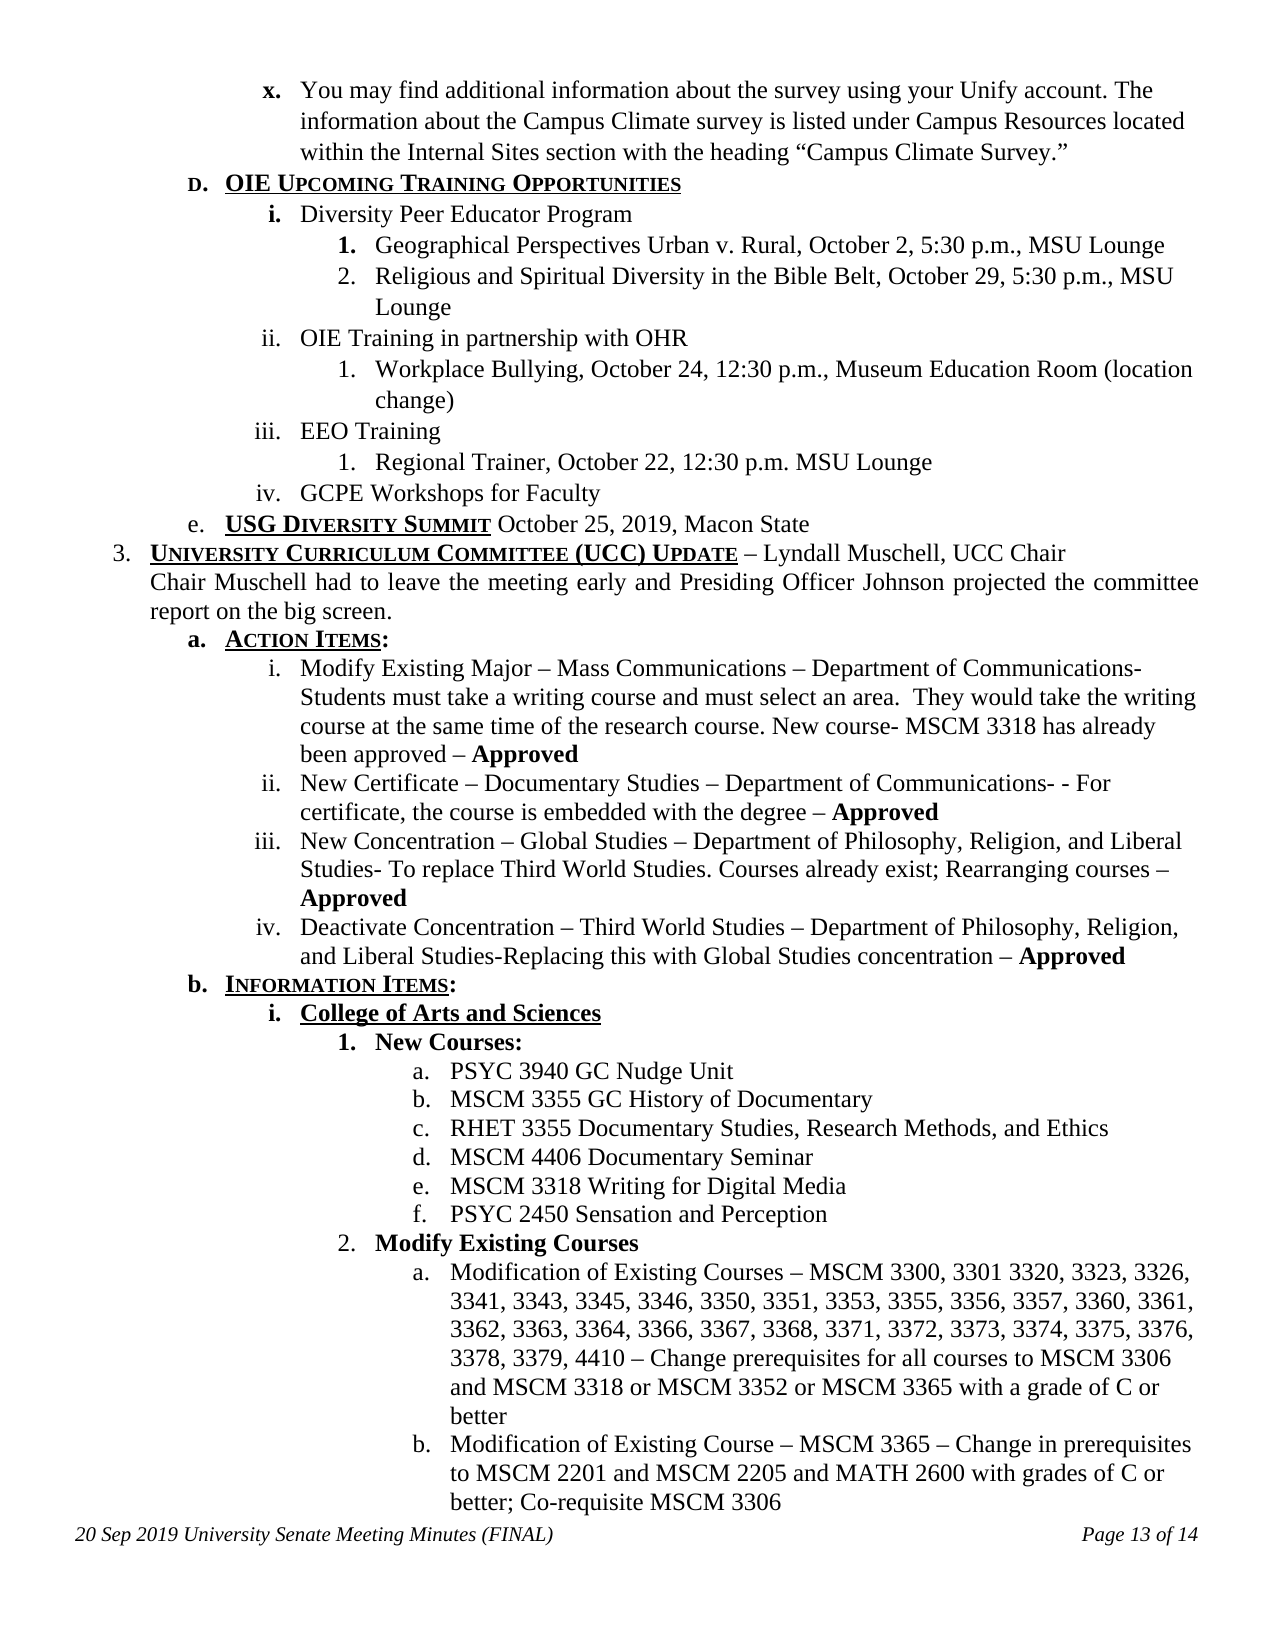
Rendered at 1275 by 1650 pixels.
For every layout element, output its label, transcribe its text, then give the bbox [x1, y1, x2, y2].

list New Courses: [337, 1027, 1200, 1056]
list Modification of Existing Courses – MSCM 3300, 3301 3320, 3323, 3326, 3341, 3343, 3345, 3346, 3350, 3351, 3353, 3355, 3356, 3357, 3360, 3361, 3362, 3363, 3364, 3366, 3367, 3368, 3371, 3372, 3373, 3374, 3375, 3376, 3378, 3379, 4410 – Change prerequisites for all courses to MSCM 3306 and MSCM 3318 or MSCM 3352 or MSCM 3365 with a grade of C or better [412, 1257, 1200, 1429]
list MSCM 4406 Documentary Seminar [412, 1142, 1200, 1171]
list PSYC 2450 Sensation and Perception [412, 1199, 1200, 1228]
list Workplace Bullying, October 24, 12:30 p.m., Museum Education Room (location change) [337, 354, 1200, 414]
list Modify Existing Major – Mass Communications – Department of Communications- Students must take a writing course and must select an area. They would take the writing course at the same time of the research course. New course- MSCM 3318 has already been approved – Approved [281, 653, 1200, 768]
list Religious and Spiritual Diversity in the Bible Belt, October 29, 5:30 p.m., MSU Lounge [337, 261, 1200, 321]
list OIE Training in partnership with OHR [281, 323, 1200, 352]
list OIE Upcoming Training Opportunities [187, 168, 1200, 197]
list University Curriculum Committee (UCC) Update – Lyndall Muschell, UCC Chair [112, 538, 1200, 567]
list Regional Trainer, October 22, 12:30 p.m. MSU Lounge [337, 447, 1200, 476]
list Geographical Perspectives Urban v. Rural, October 2, 5:30 p.m., MSU Lounge [337, 230, 1200, 259]
list New Certificate – Documentary Studies – Department of Communications- - For certificate, the course is embedded with the degree – Approved [281, 768, 1200, 826]
list PSYC 3940 GC Nudge Unit [412, 1056, 1200, 1084]
list Chair Muschell had to leave the meeting early and Presiding Officer Johnson projected the committee report on the big screen. [150, 567, 1200, 624]
list MSCM 3318 Writing for Digital Media [412, 1171, 1200, 1199]
list Modify Existing Courses [337, 1228, 1200, 1257]
list Modification of Existing Course – MSCM 3365 – Change in prerequisites to MSCM 2201 and MSCM 2205 and MATH 2600 with grades of C or better; Co-requisite MSCM 3306 [412, 1429, 1200, 1516]
list Deactivate Concentration – Third World Studies – Department of Philosophy, Religion, and Liberal Studies-Replacing this with Global Studies concentration – Approved [281, 912, 1200, 969]
list RHET 3355 Documentary Studies, Research Methods, and Ethics [412, 1113, 1200, 1142]
list MSCM 3355 GC History of Documentary [412, 1084, 1200, 1113]
list College of Arts and Sciences [281, 998, 1200, 1027]
list New Concentration – Global Studies – Department of Philosophy, Religion, and Liberal Studies- To replace Third World Studies. Courses already exist; Rearranging courses – Approved [281, 826, 1200, 912]
list USG Diversity Summit October 25, 2019, Macon State [187, 509, 1200, 538]
list Action Items: [187, 624, 1200, 653]
list EEO Training [281, 416, 1200, 445]
list You may find additional information about the survey using your Unify account. The information about the Campus Climate survey is listed under Campus Resources located within the Internal Sites section with the heading “Campus Climate Survey.” [281, 75, 1200, 166]
list Information Items: [187, 969, 1200, 998]
list Diversity Peer Educator Program [281, 199, 1200, 228]
list GCPE Workshops for Faculty [281, 478, 1200, 507]
